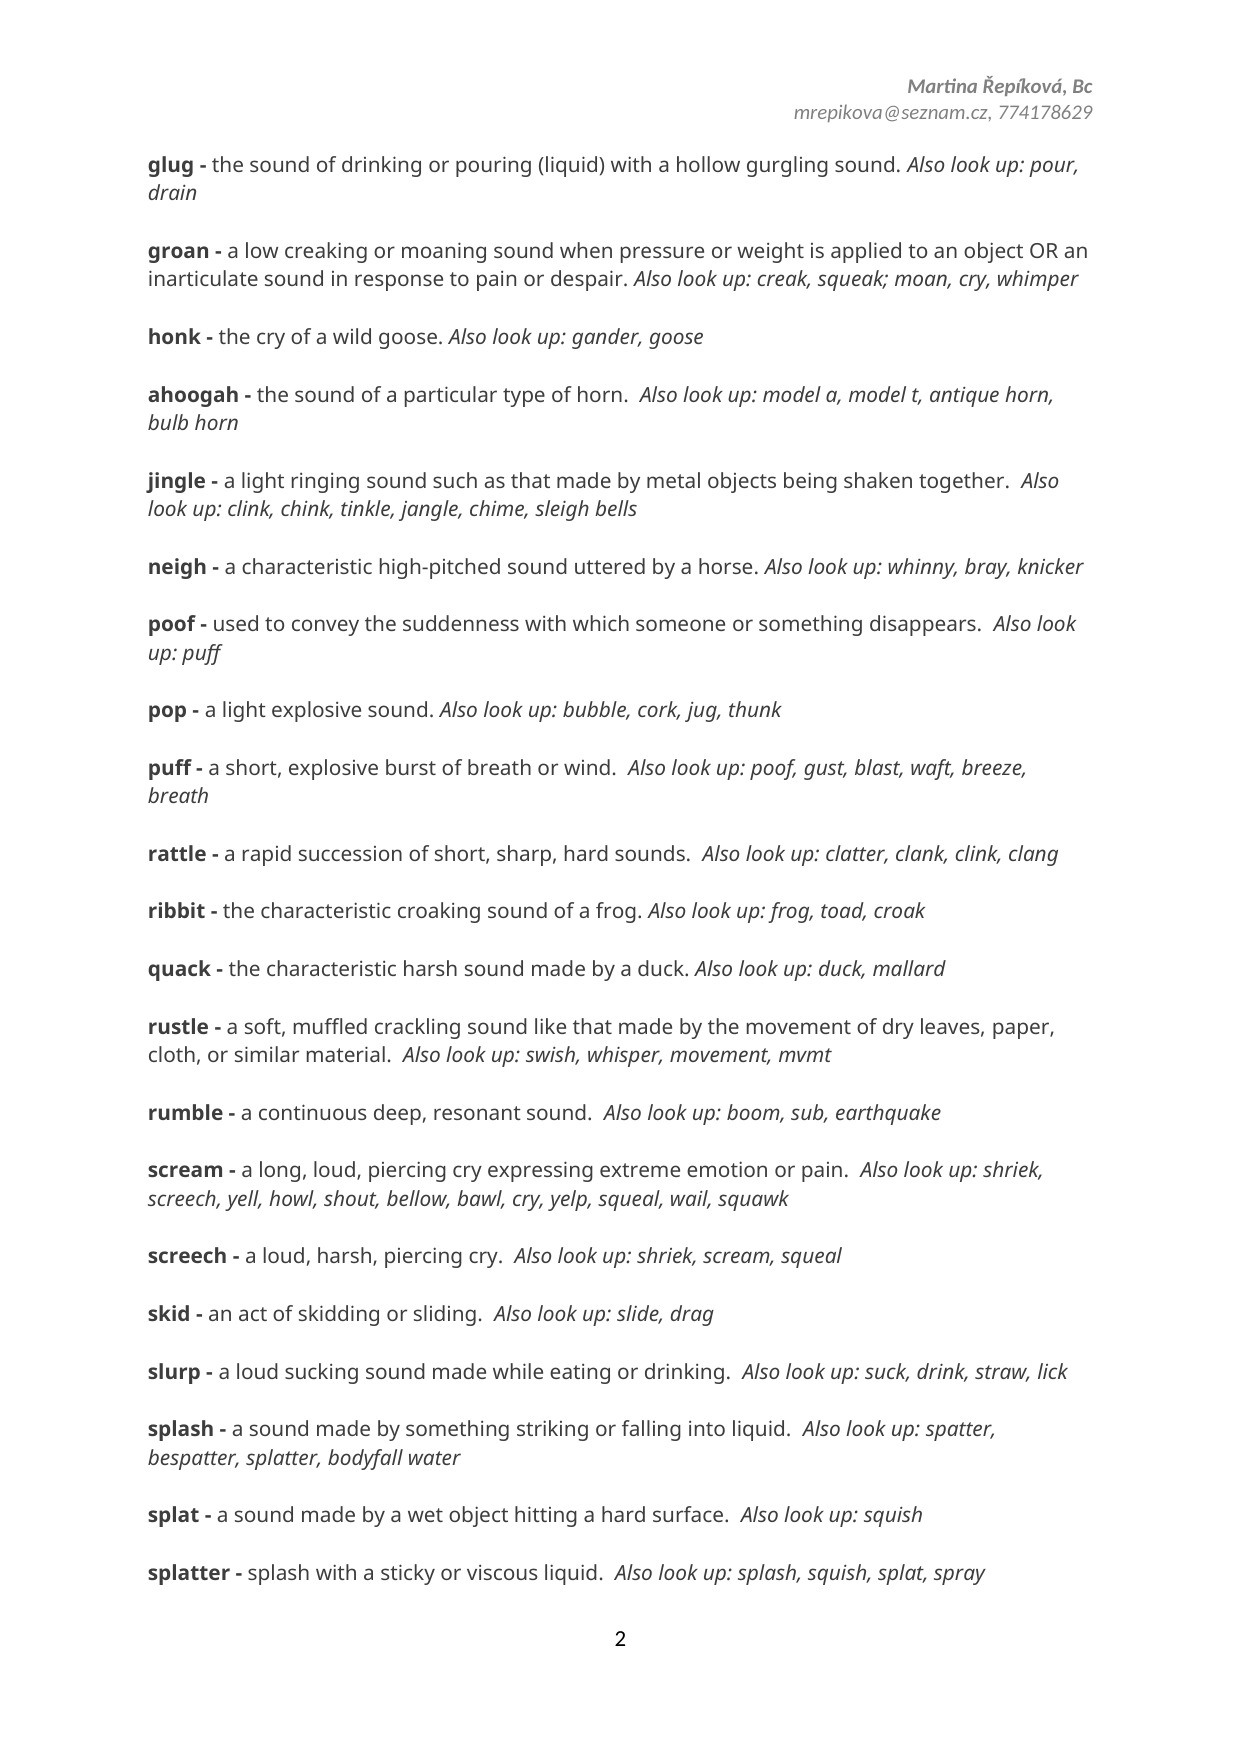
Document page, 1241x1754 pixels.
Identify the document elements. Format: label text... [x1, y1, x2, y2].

text splat - a sound made by a wet object hitting a hard surface. Also look up: squish [148, 1500, 1093, 1529]
text puff - a short, explosive burst of breath or wind. Also look up: poof, gust, blast, waft, breeze, breath [148, 753, 1093, 810]
text jingle - a light ringing sound such as that made by metal objects being shaken together. Also look up: clink, chink, tinkle, jangle, chime, sleigh bells [148, 466, 1093, 523]
text splash - a sound made by something striking or falling into liquid. Also look up: spatter, bespatter, splatter, bodyfall water [148, 1414, 1093, 1471]
text honk - the cry of a wild goose. Also look up: gander, goose [148, 322, 1093, 351]
text splatter - splash with a sticky or viscous liquid. Also look up: splash, squish, splat, spray [148, 1558, 1093, 1586]
text groan - a low creaking or moaning sound when pressure or weight is applied to an object OR an inarticulate sound in response to pain or despair. Also look up: creak, squeak; moan, cry, whimper [148, 236, 1093, 293]
text rattle - a rapid succession of short, sharp, hard sounds. Also look up: clatter, clank, clink, clang [148, 839, 1093, 867]
text rustle - a soft, muffled crackling sound like that made by the movement of dry leaves, paper, cloth, or similar material. Also look up: swish, whisper, movement, mvmt [148, 1012, 1093, 1069]
text glug - the sound of drinking or pouring (liquid) with a hollow gurgling sound. Also look up: pour, drain [148, 150, 1093, 207]
text skid - an act of skidding or sliding. Also look up: slide, drag [148, 1299, 1093, 1328]
text slurp - a loud sucking sound made while eating or drinking. Also look up: suck, drink, straw, lick [148, 1357, 1093, 1385]
text screech - a loud, harsh, piercing cry. Also look up: shriek, scream, squeal [148, 1242, 1093, 1270]
text poof - used to convey the suddenness with which someone or something disappears. Also look up: puff [148, 609, 1093, 666]
text scream - a long, loud, piercing cry expressing extreme emotion or pain. Also look up: shriek, screech, yell, howl, shout, bellow, bawl, cry, yelp, squeal, wail, squawk [148, 1156, 1093, 1212]
text neigh - a characteristic high-pitched sound uttered by a horse. Also look up: whinny, bray, knicker [148, 552, 1093, 580]
text pop - a light explosive sound. Also look up: bubble, cork, jug, thunk [148, 695, 1093, 724]
text rumble - a continuous deep, resonant sound. Also look up: boom, sub, earthquake [148, 1098, 1093, 1126]
text ahoogah - the sound of a particular type of horn. Also look up: model a, model t, antique horn, bulb horn [148, 380, 1093, 437]
text ribbit - the characteristic croaking sound of a frog. Also look up: frog, toad, croak [148, 897, 1093, 925]
text quack - the characteristic harsh sound made by a duck. Also look up: duck, mallard [148, 954, 1093, 983]
